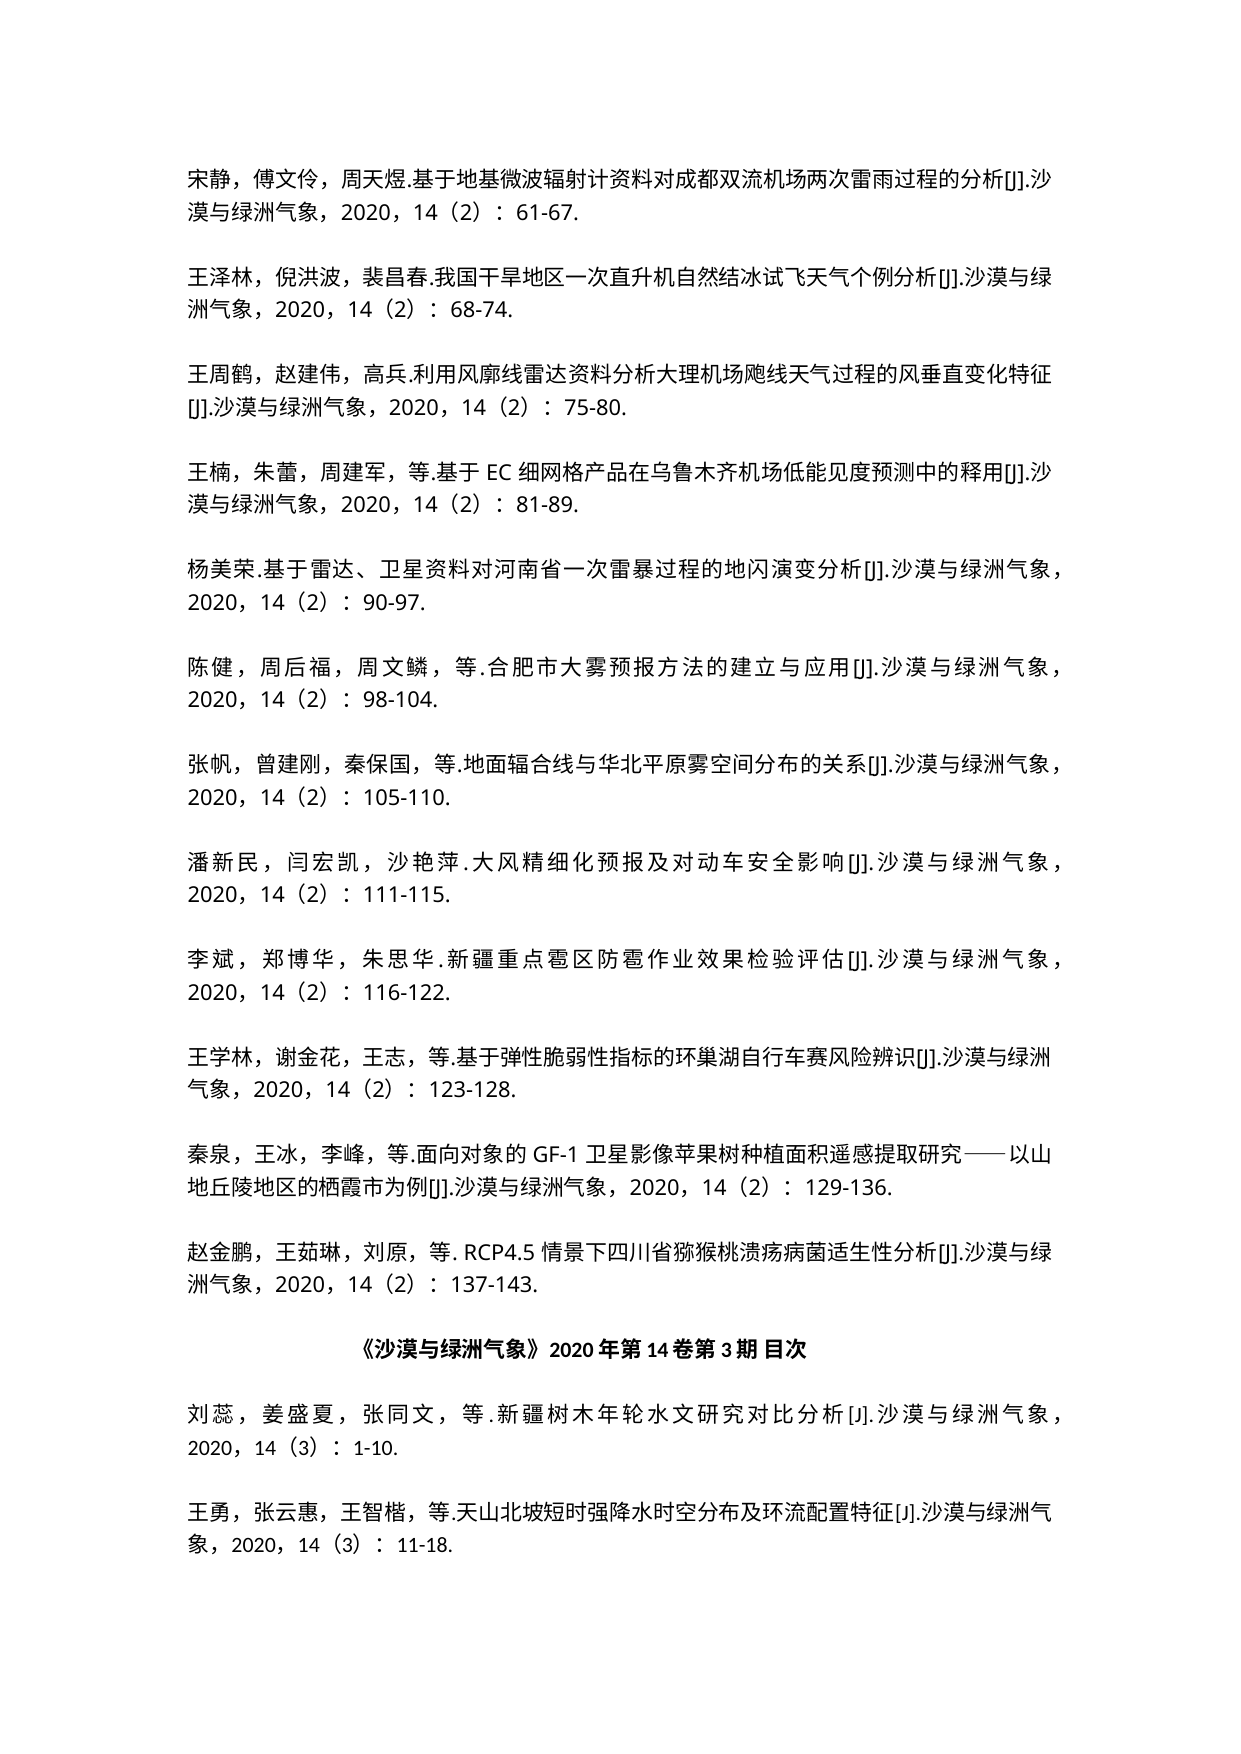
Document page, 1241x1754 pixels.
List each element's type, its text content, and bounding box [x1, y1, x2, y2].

text 王周鹤，赵建伟，高兵.利用风廓线雷达资料分析大理机场飑线天气过程的风垂直变化特征[J].沙漠与绿洲气象，2020，14（2）：75-80. [187, 357, 1053, 422]
text 王勇，张云惠，王智楷，等.天山北坡短时强降水时空分布及环流配置特征[J].沙漠与绿洲气象，2020，14（3）：11-18. [187, 1494, 1053, 1559]
text 刘蕊，姜盛夏，张同文，等.新疆树木年轮水文研究对比分析[J].沙漠与绿洲气象，2020，14（3）：1-10. [187, 1397, 1053, 1462]
text 宋静，傅文伶，周天煜.基于地基微波辐射计资料对成都双流机场两次雷雨过程的分析[J].沙漠与绿洲气象，2020，14（2）：61-67. [187, 162, 1053, 227]
text 张帆，曾建刚，秦保国，等.地面辐合线与华北平原雾空间分布的关系[J].沙漠与绿洲气象，2020，14（2）：105-110. [187, 747, 1053, 812]
text 潘新民，闫宏凯，沙艳萍.大风精细化预报及对动车安全影响[J].沙漠与绿洲气象，2020，14（2）：111-115. [187, 844, 1053, 909]
text 杨美荣.基于雷达、卫星资料对河南省一次雷暴过程的地闪演变分析[J].沙漠与绿洲气象，2020，14（2）：90-97. [187, 552, 1053, 617]
text 王楠，朱蕾，周建军，等.基于 EC 细网格产品在乌鲁木齐机场低能见度预测中的释用[J].沙漠与绿洲气象，2020，14（2）：81-89. [187, 454, 1053, 519]
text 赵金鹏，王茹琳，刘原，等. RCP4.5 情景下四川省猕猴桃溃疡病菌适生性分析[J].沙漠与绿洲气象，2020，14（2）：137-143. [187, 1234, 1053, 1299]
text 陈健，周后福，周文鳞，等.合肥市大雾预报方法的建立与应用[J].沙漠与绿洲气象，2020，14（2）：98-104. [187, 649, 1053, 714]
text 李斌，郑博华，朱思华.新疆重点雹区防雹作业效果检验评估[J].沙漠与绿洲气象，2020，14（2）：116-122. [187, 942, 1053, 1007]
text 秦泉，王冰，李峰，等.面向对象的 GF-1 卫星影像苹果树种植面积遥感提取研究——以山地丘陵地区的栖霞市为例[J].沙漠与绿洲气象，2020，14（2）：129-136. [187, 1137, 1053, 1202]
text 《沙漠与绿洲气象》2020年第14卷第3期 目次 [187, 1332, 1053, 1364]
text 王学林，谢金花，王志，等.基于弹性脆弱性指标的环巢湖自行车赛风险辨识[J].沙漠与绿洲气象，2020，14（2）：123-128. [187, 1039, 1053, 1104]
text 王泽林，倪洪波，裴昌春.我国干旱地区一次直升机自然结冰试飞天气个例分析[J].沙漠与绿洲气象，2020，14（2）：68-74. [187, 259, 1053, 324]
